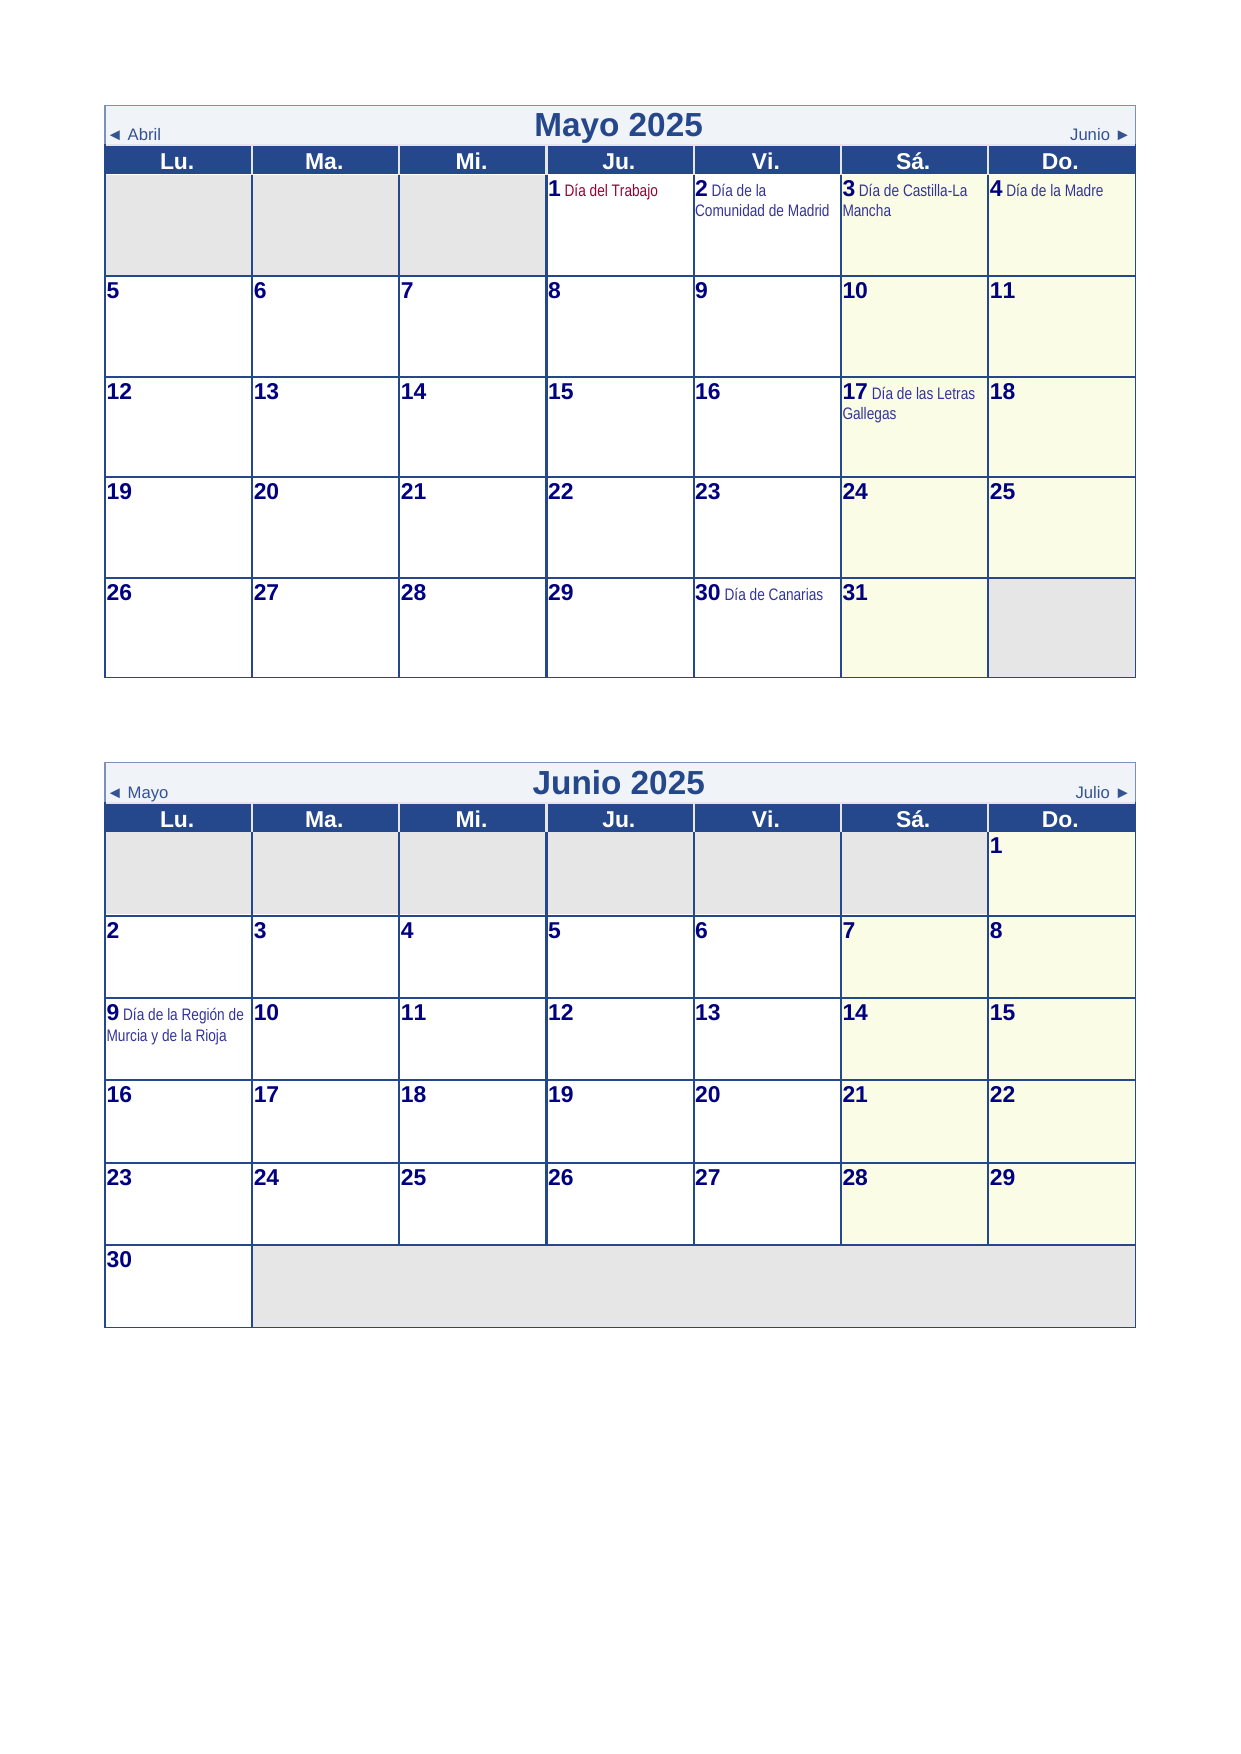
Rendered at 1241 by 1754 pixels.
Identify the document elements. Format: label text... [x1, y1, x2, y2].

table_cell 14 [400, 378, 545, 476]
table_cell Lu. [106, 146, 251, 174]
table_cell Ma. [253, 146, 398, 174]
table_cell 18 [989, 378, 1135, 476]
table_cell 15 [989, 999, 1135, 1079]
table_cell 12 [548, 999, 693, 1079]
table_cell 2 [106, 917, 251, 997]
table_cell [842, 832, 987, 914]
table_cell 7 [842, 917, 987, 997]
table_cell 18 [400, 1081, 545, 1162]
table_cell 3 [253, 917, 398, 997]
table_cell 17 Día de las Letras Gallegas [842, 378, 987, 476]
table_header Junio 2025 [252, 763, 988, 802]
table_header ◄ Mayo [106, 763, 252, 802]
table_cell 28 [400, 579, 545, 677]
table_cell Ju. [548, 146, 693, 174]
table_cell 29 [989, 1164, 1135, 1244]
table_cell 1 [989, 832, 1135, 914]
table_cell 10 [253, 999, 398, 1079]
table_cell 16 [106, 1081, 251, 1162]
table_cell Vi. [695, 804, 840, 832]
table_cell 22 [548, 478, 693, 577]
table_cell Sá. [842, 146, 987, 174]
table_cell Sá. [842, 804, 987, 832]
table_cell 30 [106, 1246, 251, 1327]
table_cell [695, 832, 840, 914]
table_cell 20 [253, 478, 398, 577]
table_cell 17 [253, 1081, 398, 1162]
table_cell Lu. [106, 804, 251, 832]
table_cell 21 [400, 478, 545, 577]
table_cell 13 [695, 999, 840, 1079]
table_cell 20 [695, 1081, 840, 1162]
table_cell [989, 579, 1135, 677]
table_cell [106, 832, 251, 914]
table_cell 29 [548, 579, 693, 677]
table_cell 25 [989, 478, 1135, 577]
table_cell 24 [253, 1164, 398, 1244]
table_cell 13 [253, 378, 398, 476]
table_cell Mi. [400, 146, 545, 174]
table_header ◄ Abril [106, 106, 252, 144]
table_cell [106, 175, 251, 275]
table_cell 15 [548, 378, 693, 476]
table_cell 26 [106, 579, 251, 677]
table_cell 8 [989, 917, 1135, 997]
table_cell 5 [548, 917, 693, 997]
table_cell [400, 175, 545, 275]
table_cell 31 [842, 579, 987, 677]
table_cell 7 [400, 277, 545, 376]
table_cell 5 [106, 277, 251, 376]
table_cell 10 [842, 277, 987, 376]
table_cell 26 [548, 1164, 693, 1244]
table_cell 30 Día de Canarias [695, 579, 840, 677]
table_cell 28 [842, 1164, 987, 1244]
table_cell 11 [400, 999, 545, 1079]
table_cell 22 [989, 1081, 1135, 1162]
table_cell Vi. [695, 146, 840, 174]
table_cell Do. [989, 146, 1135, 174]
table_cell 27 [253, 579, 398, 677]
table_cell [253, 1246, 1135, 1327]
table_cell 1 Día del Trabajo [548, 175, 693, 275]
table_cell 11 [989, 277, 1135, 376]
table_header Mayo 2025 [252, 106, 988, 144]
table_cell 21 [842, 1081, 987, 1162]
table_cell 8 [548, 277, 693, 376]
table_cell 19 [548, 1081, 693, 1162]
table_cell 12 [106, 378, 251, 476]
table_cell [253, 832, 398, 914]
table_cell 25 [400, 1164, 545, 1244]
table_cell 3 Día de Castilla-La Mancha [842, 175, 987, 275]
table_cell [548, 832, 693, 914]
table_cell [253, 175, 398, 275]
table_cell 2 Día de la Comunidad de Madrid [695, 175, 840, 275]
table_cell 16 [695, 378, 840, 476]
table_cell 19 [106, 478, 251, 577]
table_cell 9 [695, 277, 840, 376]
table_cell 9 Día de la Región de Murcia y de la Rioja [106, 999, 251, 1079]
table_header Junio ► [988, 106, 1135, 144]
table_cell Ju. [548, 804, 693, 832]
table_cell 23 [106, 1164, 251, 1244]
table_cell 24 [842, 478, 987, 577]
table_cell 6 [695, 917, 840, 997]
table_cell 27 [695, 1164, 840, 1244]
table_cell 6 [253, 277, 398, 376]
table_cell Mi. [400, 804, 545, 832]
table_header Julio ► [988, 763, 1135, 802]
table_cell Do. [989, 804, 1135, 832]
table_cell 14 [842, 999, 987, 1079]
table_cell [400, 832, 545, 914]
table_cell 4 Día de la Madre [989, 175, 1135, 275]
table_cell 23 [695, 478, 840, 577]
table_cell 4 [400, 917, 545, 997]
table_cell Ma. [253, 804, 398, 832]
